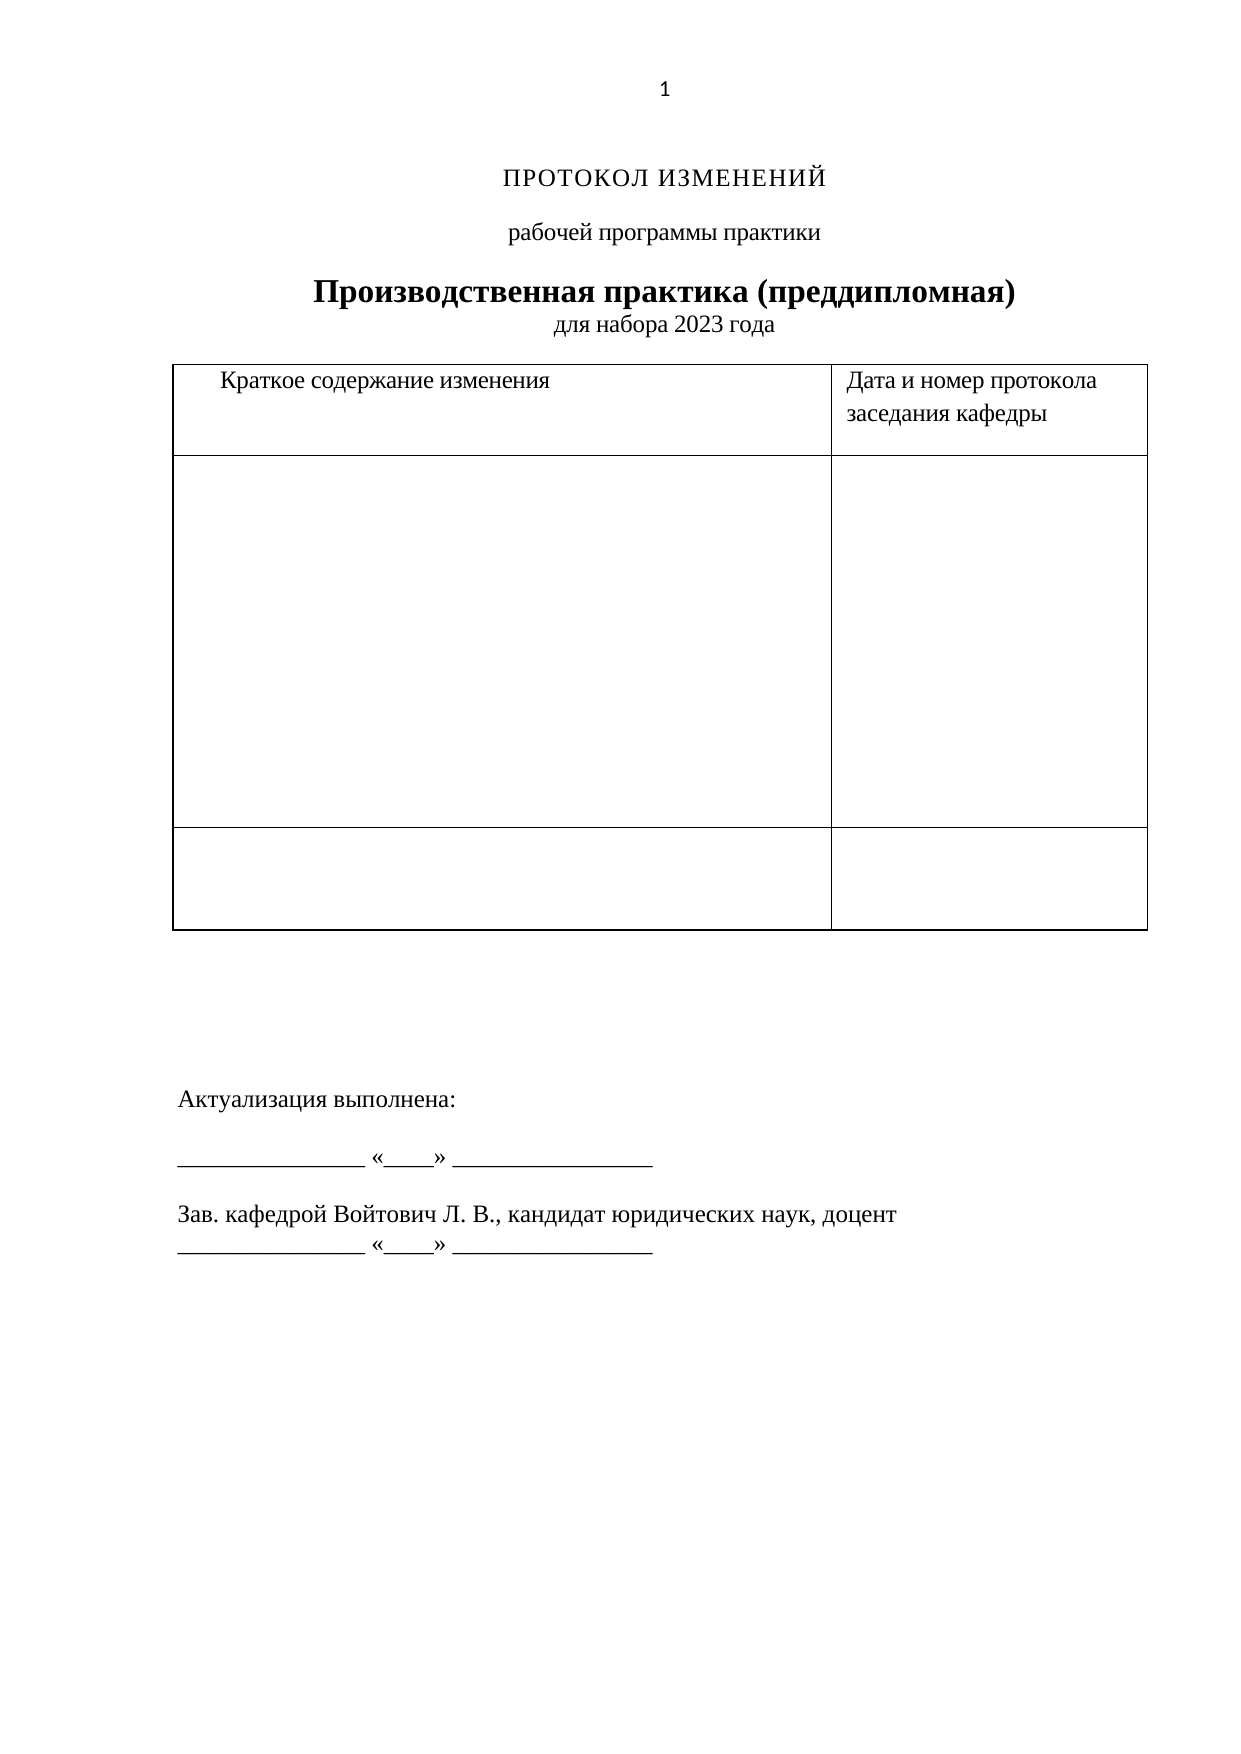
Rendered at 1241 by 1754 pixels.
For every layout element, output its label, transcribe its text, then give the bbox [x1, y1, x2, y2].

text ПРОТОКОЛ ИЗМЕНЕНИЙ [177, 163, 1152, 192]
text рабочей программы практики [177, 217, 1152, 246]
text Производственная практика (преддипломная) [177, 271, 1152, 309]
text для набора 2023 года [177, 309, 1152, 338]
table_cell [174, 456, 831, 827]
text _______________ «____» ________________ [177, 1228, 1152, 1256]
text Зав. кафедрой Войтович Л. В., кандидат юридических наук, доцент [177, 1199, 1152, 1228]
table_header Дата и номер протокола заседания кафедры [832, 365, 1147, 455]
text _______________ «____» ________________ [177, 1141, 1152, 1170]
table_cell [832, 456, 1147, 827]
table_cell [174, 828, 831, 929]
text Актуализация выполнена: [177, 1084, 1152, 1113]
table_header Краткое содержание изменения [174, 365, 831, 455]
table_cell [832, 828, 1147, 929]
